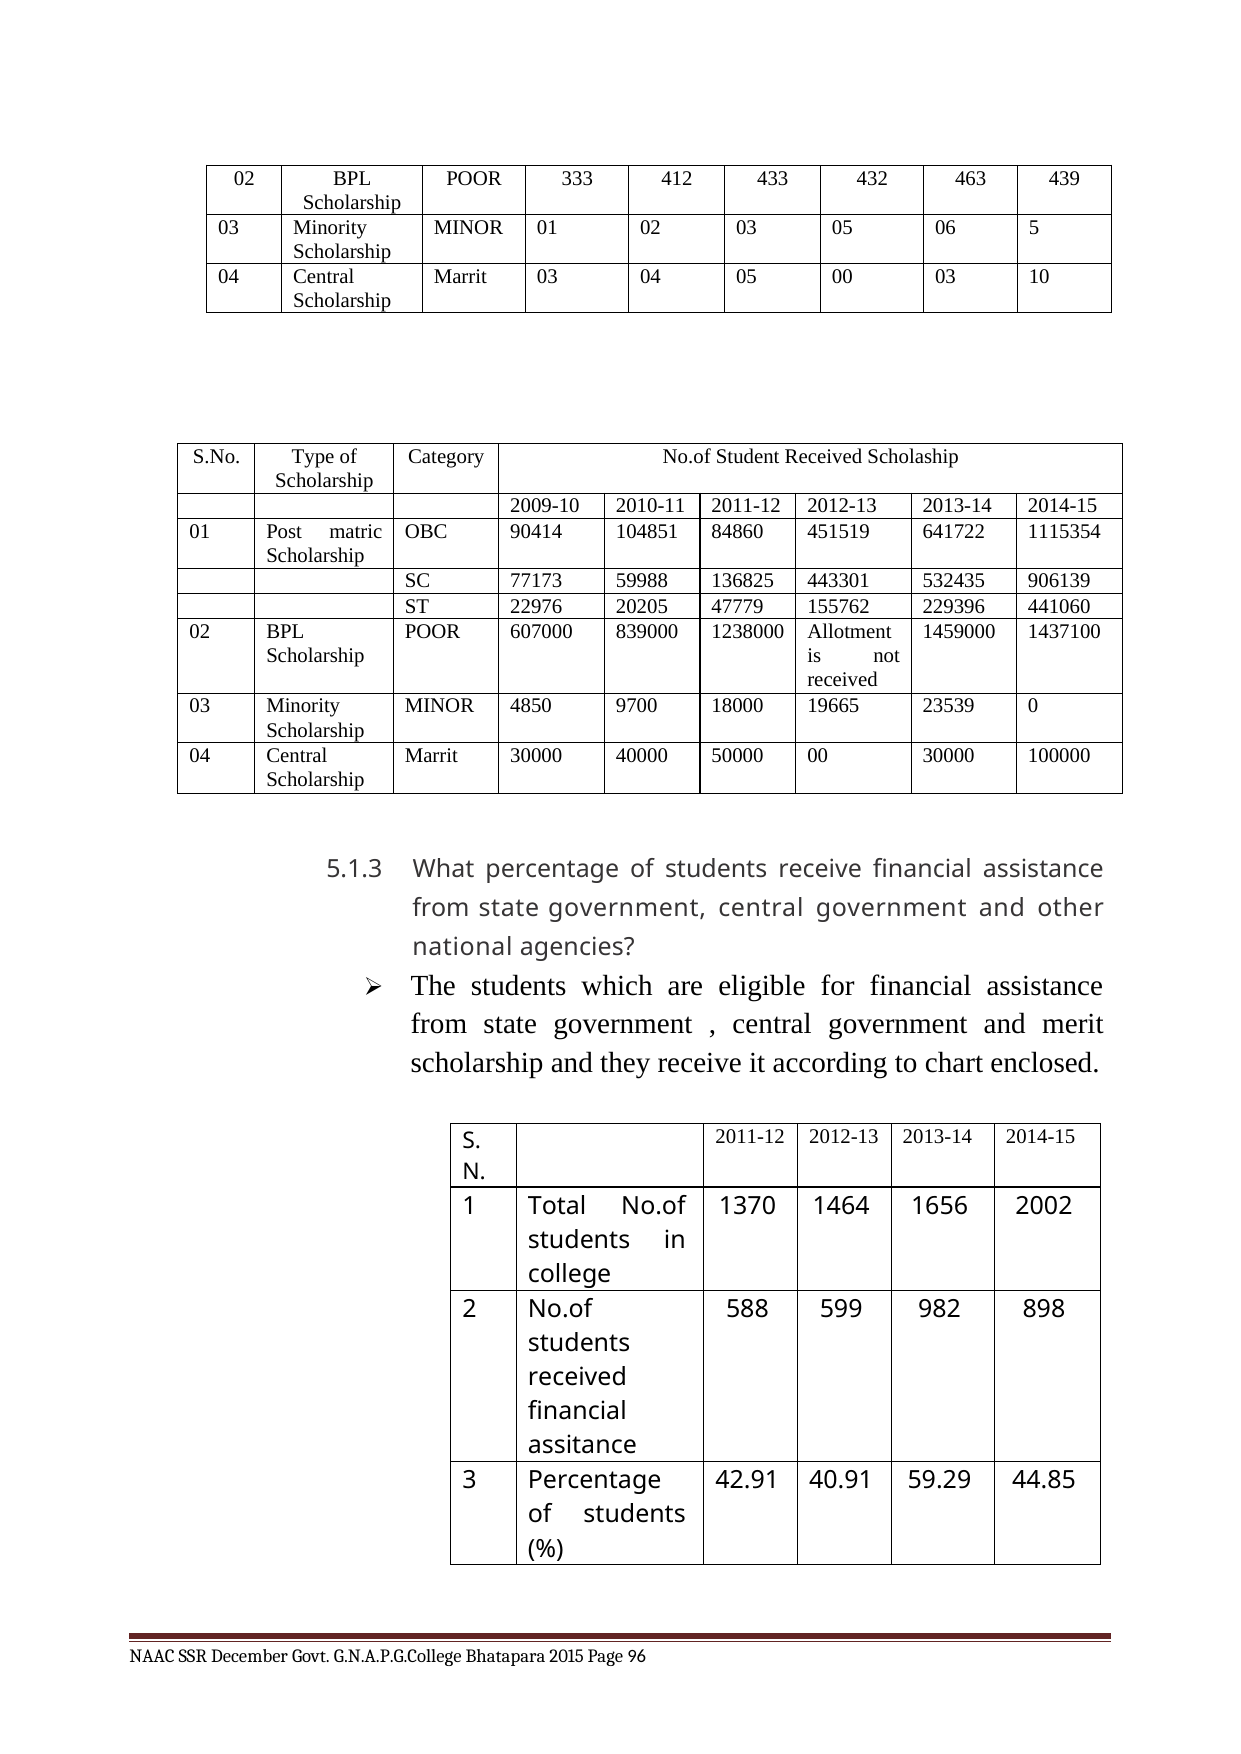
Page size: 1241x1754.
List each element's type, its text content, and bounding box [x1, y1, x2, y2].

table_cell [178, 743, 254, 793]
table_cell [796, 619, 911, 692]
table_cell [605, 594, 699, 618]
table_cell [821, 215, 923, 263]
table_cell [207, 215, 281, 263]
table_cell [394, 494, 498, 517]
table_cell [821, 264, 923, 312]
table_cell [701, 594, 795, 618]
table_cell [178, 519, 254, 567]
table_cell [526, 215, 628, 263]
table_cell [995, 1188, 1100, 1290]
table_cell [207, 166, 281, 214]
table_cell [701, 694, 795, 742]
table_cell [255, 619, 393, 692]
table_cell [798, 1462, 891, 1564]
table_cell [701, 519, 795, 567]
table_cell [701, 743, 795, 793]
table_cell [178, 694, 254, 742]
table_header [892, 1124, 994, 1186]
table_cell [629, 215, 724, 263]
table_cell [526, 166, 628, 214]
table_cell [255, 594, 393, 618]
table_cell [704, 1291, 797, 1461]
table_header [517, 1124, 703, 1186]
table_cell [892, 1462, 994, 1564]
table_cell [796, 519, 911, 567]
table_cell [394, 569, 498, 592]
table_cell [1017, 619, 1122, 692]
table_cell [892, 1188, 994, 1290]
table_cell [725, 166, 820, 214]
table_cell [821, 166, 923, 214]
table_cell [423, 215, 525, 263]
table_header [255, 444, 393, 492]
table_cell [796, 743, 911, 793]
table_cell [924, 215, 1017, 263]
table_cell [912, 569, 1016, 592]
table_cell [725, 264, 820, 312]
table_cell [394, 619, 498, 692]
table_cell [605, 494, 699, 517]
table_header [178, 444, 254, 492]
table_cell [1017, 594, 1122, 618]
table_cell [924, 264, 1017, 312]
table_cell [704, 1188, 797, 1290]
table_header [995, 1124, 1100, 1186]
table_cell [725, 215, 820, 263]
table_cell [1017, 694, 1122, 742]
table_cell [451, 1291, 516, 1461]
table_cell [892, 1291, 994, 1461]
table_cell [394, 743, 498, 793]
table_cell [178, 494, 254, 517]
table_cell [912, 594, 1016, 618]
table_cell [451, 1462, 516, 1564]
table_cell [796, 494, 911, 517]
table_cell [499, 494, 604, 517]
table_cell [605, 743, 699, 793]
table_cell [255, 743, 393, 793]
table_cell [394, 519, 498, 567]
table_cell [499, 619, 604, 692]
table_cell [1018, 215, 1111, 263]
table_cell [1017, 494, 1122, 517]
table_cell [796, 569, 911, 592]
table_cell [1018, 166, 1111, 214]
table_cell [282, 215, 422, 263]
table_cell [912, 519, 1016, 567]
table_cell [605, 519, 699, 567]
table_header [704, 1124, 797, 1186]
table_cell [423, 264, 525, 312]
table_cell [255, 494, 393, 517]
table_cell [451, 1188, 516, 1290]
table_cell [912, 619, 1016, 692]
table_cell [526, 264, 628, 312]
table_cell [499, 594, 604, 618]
list The students which are eligible for financial assistance from state government , central government and merit scholarship and they receive it according to chart enclosed. [363, 968, 1104, 1079]
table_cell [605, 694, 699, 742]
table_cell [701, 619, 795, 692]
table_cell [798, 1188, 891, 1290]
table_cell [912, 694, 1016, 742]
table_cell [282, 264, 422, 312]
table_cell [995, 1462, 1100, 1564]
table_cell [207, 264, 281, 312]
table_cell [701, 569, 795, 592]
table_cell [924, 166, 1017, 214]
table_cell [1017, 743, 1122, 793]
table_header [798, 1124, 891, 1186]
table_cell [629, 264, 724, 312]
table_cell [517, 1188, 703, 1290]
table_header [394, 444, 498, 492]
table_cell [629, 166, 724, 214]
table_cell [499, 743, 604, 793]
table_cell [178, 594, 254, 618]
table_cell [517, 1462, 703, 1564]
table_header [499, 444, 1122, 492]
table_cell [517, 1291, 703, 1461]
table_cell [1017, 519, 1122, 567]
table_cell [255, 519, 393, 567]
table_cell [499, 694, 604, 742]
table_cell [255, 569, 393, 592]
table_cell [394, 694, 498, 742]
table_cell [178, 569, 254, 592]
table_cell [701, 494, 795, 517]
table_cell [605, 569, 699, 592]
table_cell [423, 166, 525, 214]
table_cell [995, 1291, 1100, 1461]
text 5.1.3 What percentage of students receive financial assistance from state government, central government and other national agencies? [326, 851, 1104, 963]
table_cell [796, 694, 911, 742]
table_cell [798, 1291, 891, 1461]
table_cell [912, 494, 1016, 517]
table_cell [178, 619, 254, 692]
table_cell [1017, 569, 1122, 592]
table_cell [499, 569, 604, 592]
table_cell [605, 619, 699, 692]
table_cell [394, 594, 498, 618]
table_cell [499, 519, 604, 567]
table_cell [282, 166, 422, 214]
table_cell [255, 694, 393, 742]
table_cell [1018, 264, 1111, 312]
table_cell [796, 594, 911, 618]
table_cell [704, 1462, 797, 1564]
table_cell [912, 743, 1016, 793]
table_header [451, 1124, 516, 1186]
